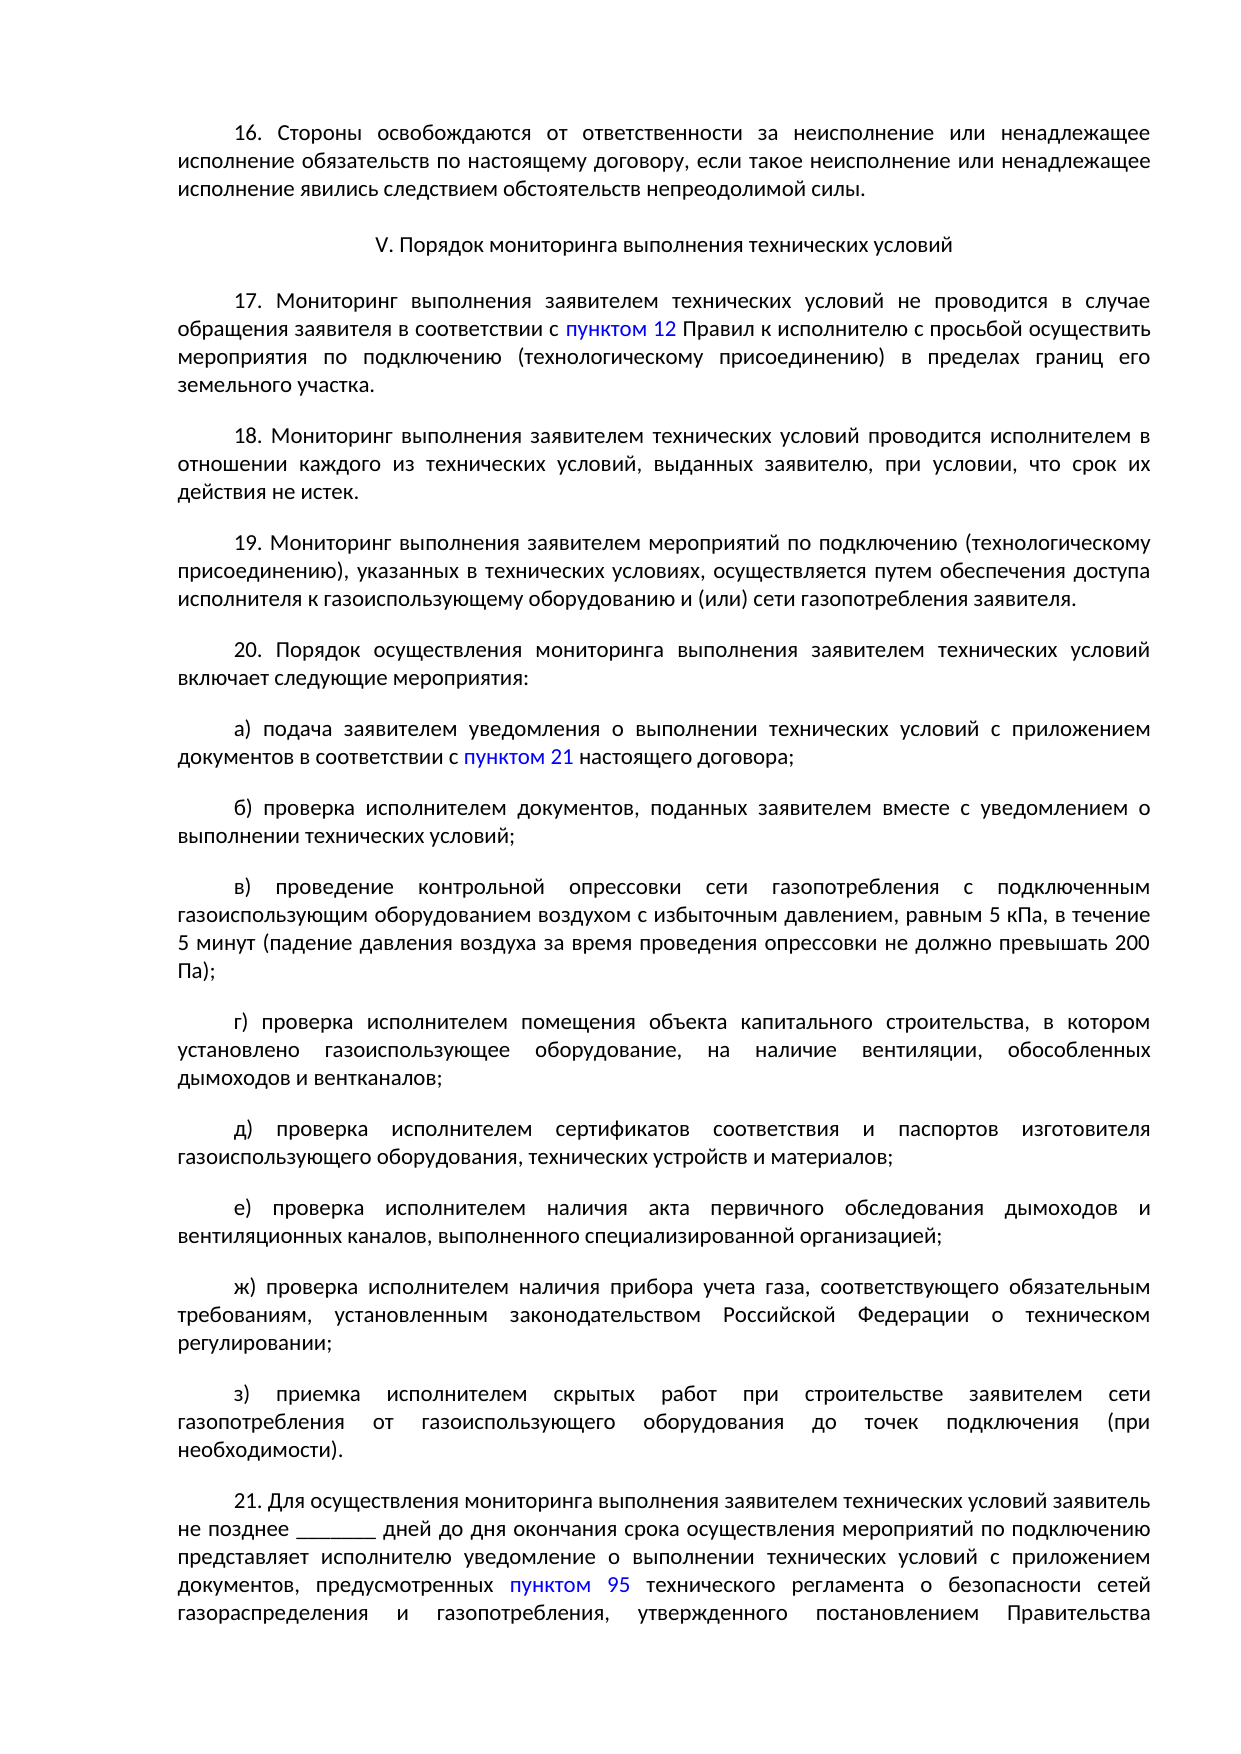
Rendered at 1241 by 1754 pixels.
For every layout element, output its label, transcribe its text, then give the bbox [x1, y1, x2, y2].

text з) приемка исполнителем скрытых работ при строительстве заявителем сети газопотребления от газоиспользующего оборудования до точек подключения (при необходимости). [177, 1379, 1152, 1463]
text г) проверка исполнителем помещения объекта капитального строительства, в котором установлено газоиспользующее оборудование, на наличие вентиляции, обособленных дымоходов и вентканалов; [177, 1007, 1152, 1091]
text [177, 1486, 1152, 1626]
text ж) проверка исполнителем наличия прибора учета газа, соответствующего обязательным требованиям, установленным законодательством Российской Федерации о техническом регулировании; [177, 1272, 1152, 1356]
text 18. Мониторинг выполнения заявителем технических условий проводится исполнителем в отношении каждого из технических условий, выданных заявителю, при условии, что срок их действия не истек. [177, 421, 1152, 505]
text 17. Мониторинг выполнения заявителем технических условий не проводится в случае обращения заявителя в соответствии с пунктом 12 Правил к исполнителю с просьбой осуществить мероприятия по подключению (технологическому присоединению) в пределах границ его земельного участка. [177, 286, 1152, 398]
text 20. Порядок осуществления мониторинга выполнения заявителем технических условий включает следующие мероприятия: [177, 635, 1152, 691]
text е) проверка исполнителем наличия акта первичного обследования дымоходов и вентиляционных каналов, выполненного специализированной организацией; [177, 1193, 1152, 1249]
text а) подача заявителем уведомления о выполнении технических условий с приложением документов в соответствии с пунктом 21 настоящего договора; [177, 714, 1152, 770]
text в) проведение контрольной опрессовки сети газопотребления с подключенным газоиспользующим оборудованием воздухом с избыточным давлением, равным 5 кПа, в течение 5 минут (падение давления воздуха за время проведения опрессовки не должно превышать 200 Па); [177, 872, 1152, 984]
text д) проверка исполнителем сертификатов соответствия и паспортов изготовителя газоиспользующего оборудования, технических устройств и материалов; [177, 1114, 1152, 1170]
text 16. Стороны освобождаются от ответственности за неисполнение или ненадлежащее исполнение обязательств по настоящему договору, если такое неисполнение или ненадлежащее исполнение явились следствием обстоятельств непреодолимой силы. [177, 118, 1152, 202]
text б) проверка исполнителем документов, поданных заявителем вместе с уведомлением о выполнении технических условий; [177, 793, 1152, 849]
text V. Порядок мониторинга выполнения технических условий [177, 230, 1152, 258]
text 19. Мониторинг выполнения заявителем мероприятий по подключению (технологическому присоединению), указанных в технических условиях, осуществляется путем обеспечения доступа исполнителя к газоиспользующему оборудованию и (или) сети газопотребления заявителя. [177, 528, 1152, 612]
